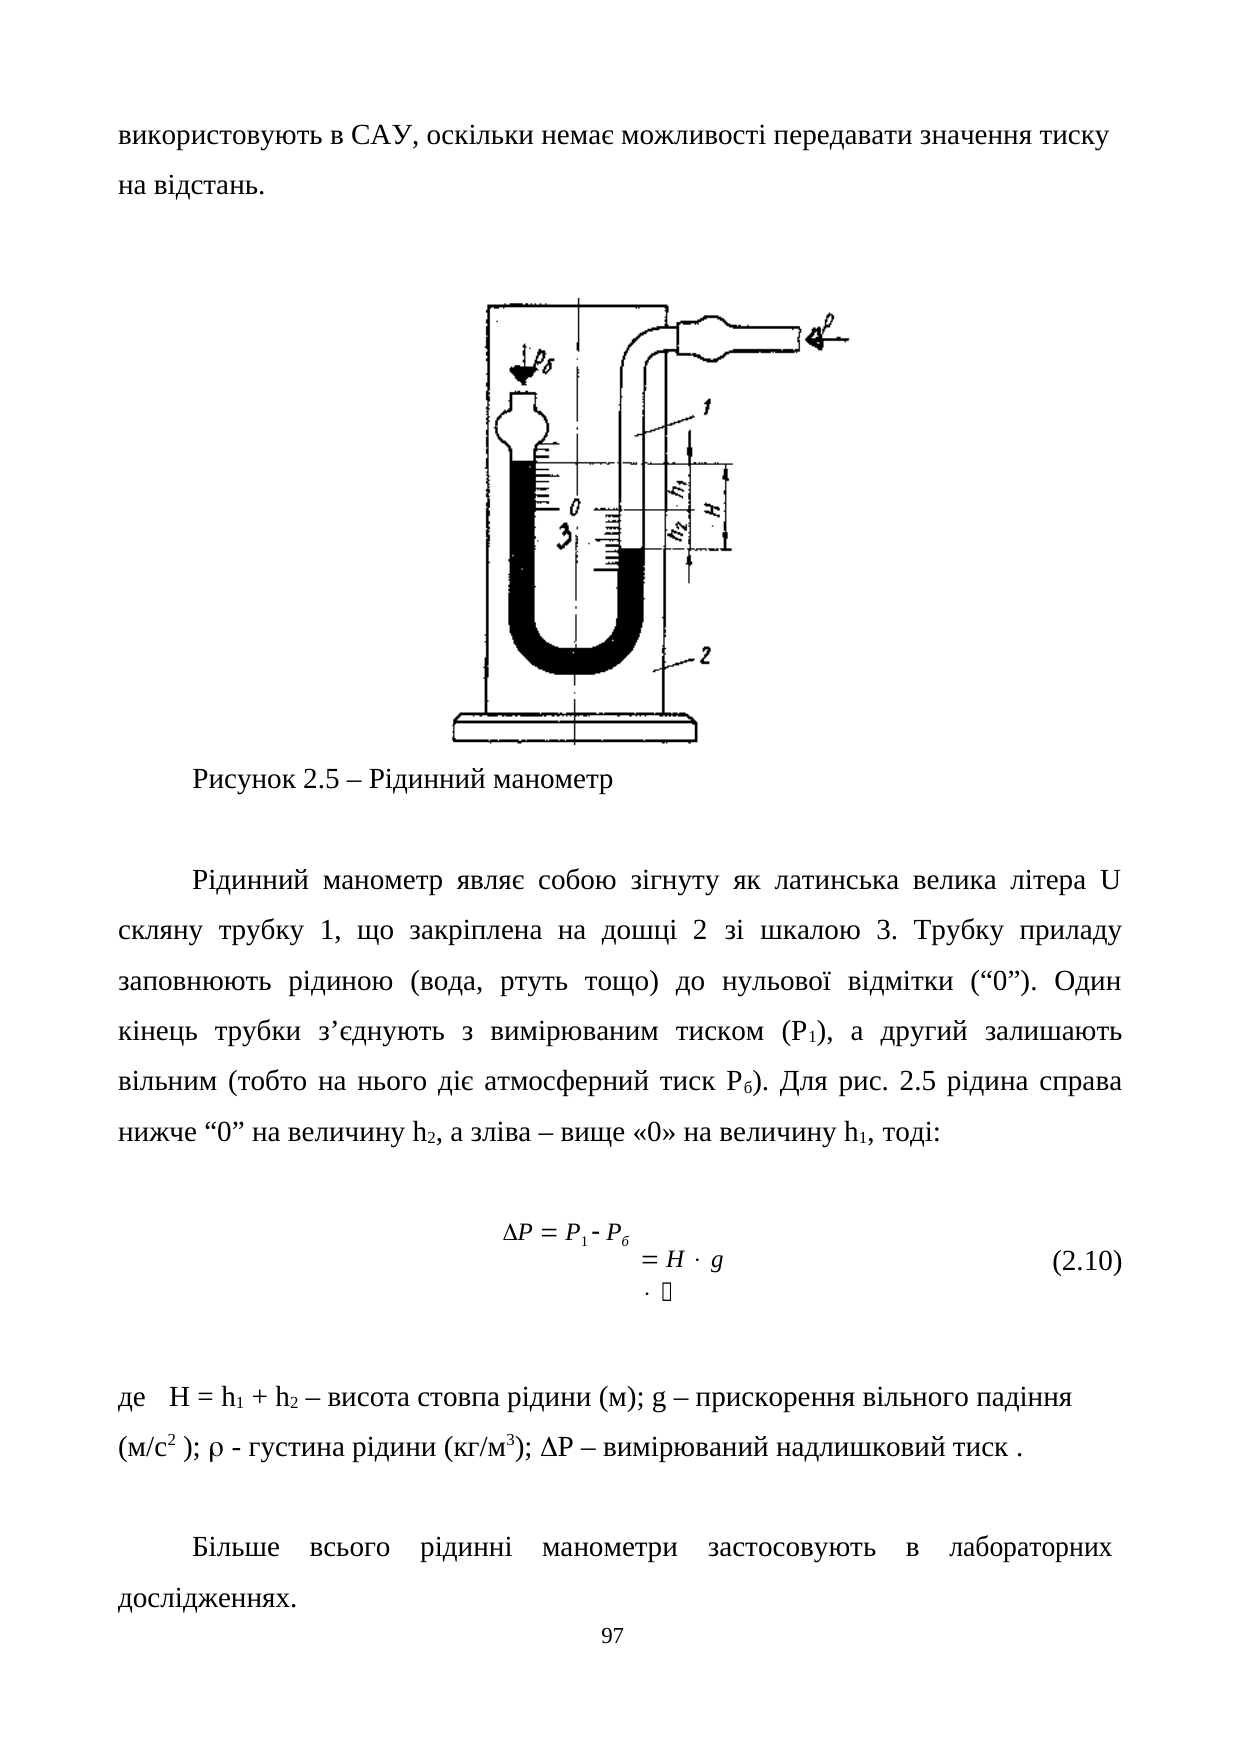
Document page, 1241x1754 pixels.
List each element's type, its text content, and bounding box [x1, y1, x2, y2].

text Рідинний манометр являє собою зігнуту як латинська велика літера U скляну трубку 1, що закріплена на дошці 2 зі шкалою 3. Трубку приладу заповнюють рідиною (вода, ртуть тощо) до нульової відмітки (“0”). Один кінець трубки з’єднують з вимірюваним тиском (Р1), а другий залишають вільним (тобто на нього діє атмосферний тиск Рб). Для рис. 2.5 рідина справа нижче “0” на величину h2, а зліва – вище «0» на величину h1, тоді: [118, 862, 1123, 1147]
text  Н  g   [640, 1244, 739, 1309]
text використовують в САУ, оскільки немає можливості передавати значення тиску на відстань. [118, 117, 1132, 201]
text де Н = h1 + h2 – висота стовпа рідини (м); g – прискорення вільного падіння (м/с2 );  - густина рідини (кг/м3); Р – вимірюваний надлишковий тиск . [118, 1379, 1121, 1463]
text Більше всього рідинні манометри застосовують в лабораторних дослідженнях. [118, 1529, 1121, 1613]
text Р  Р1  Рб [87, 1217, 628, 1249]
text (2.10) [1052, 1243, 1240, 1277]
text Рисунок 2.5 – Рідинний манометр [192, 762, 1240, 795]
picture [452, 298, 850, 745]
